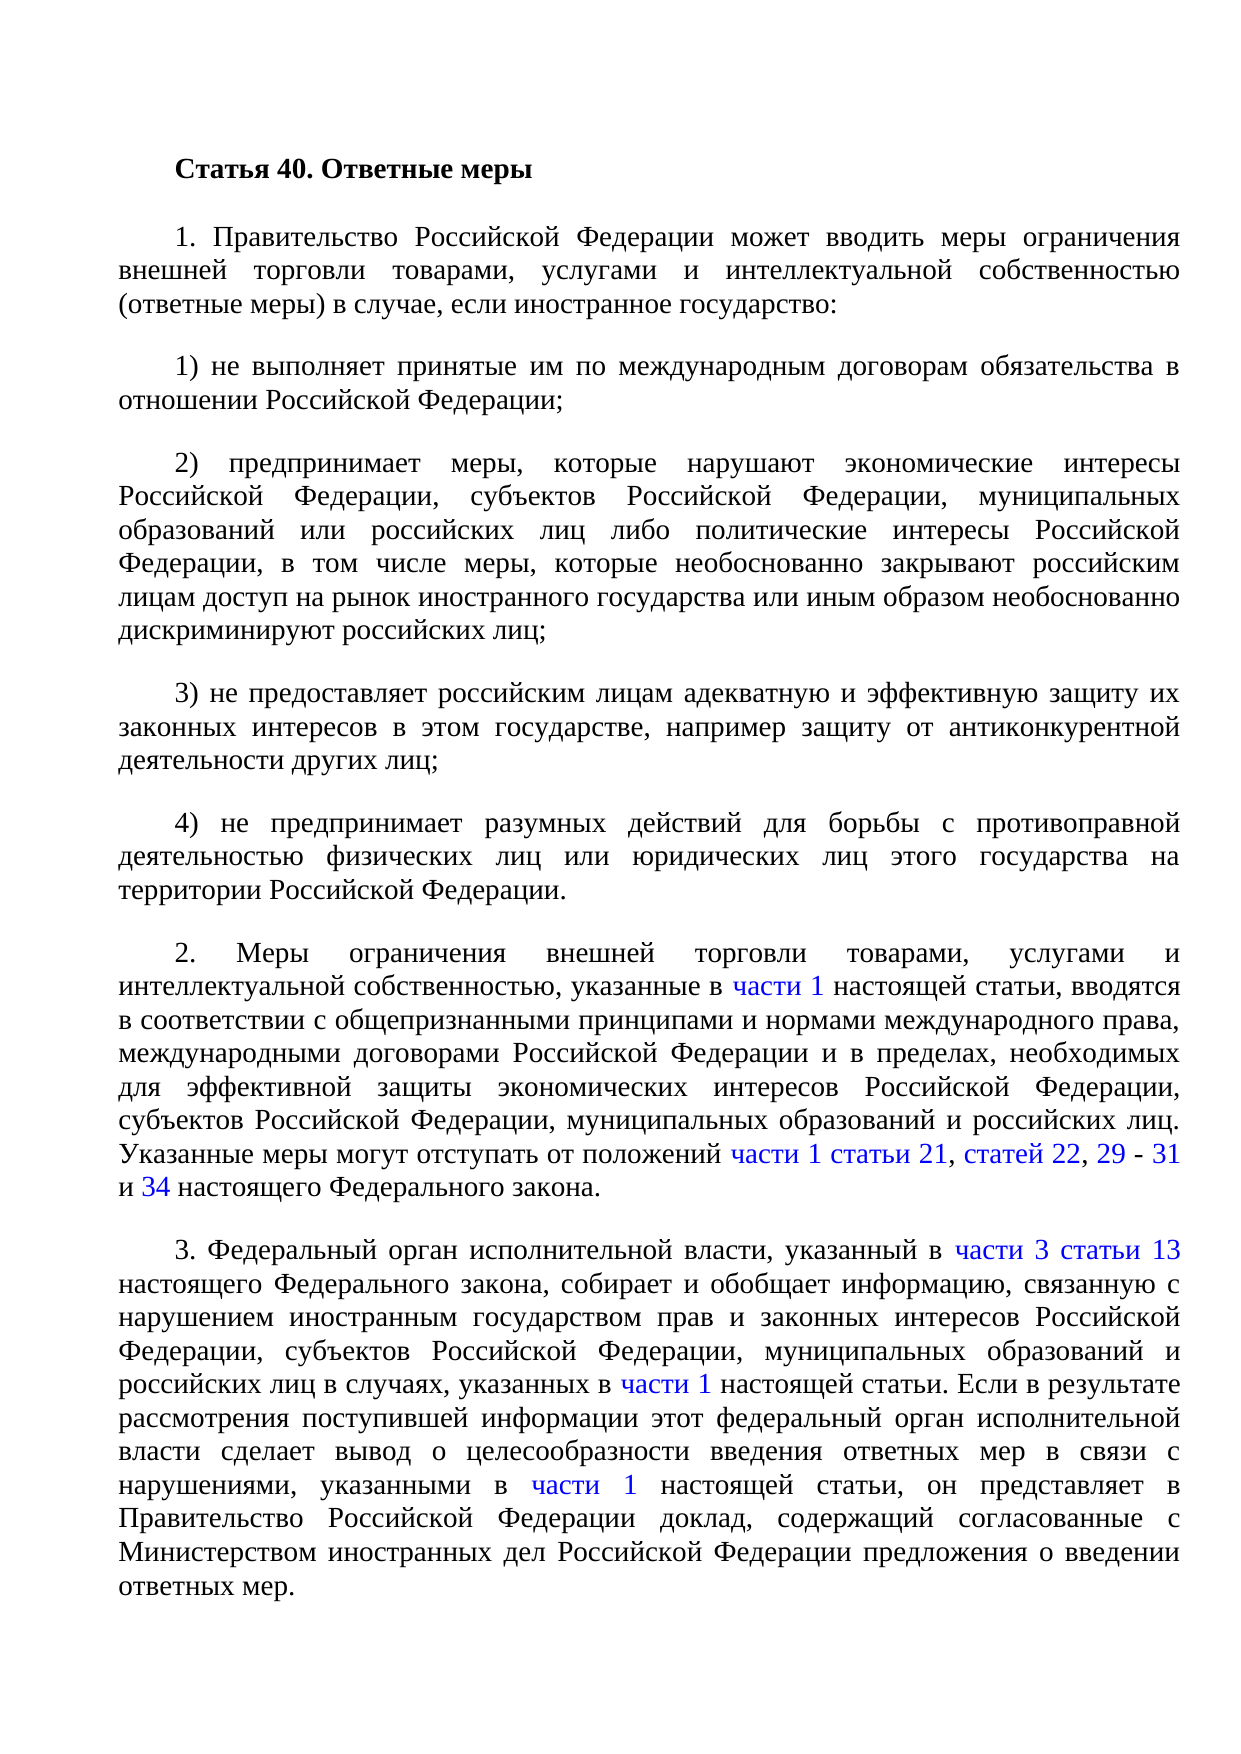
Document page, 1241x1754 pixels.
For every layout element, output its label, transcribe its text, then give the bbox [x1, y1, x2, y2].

text 1) не выполняет принятые им по международным договорам обязательства в отношении Российской Федерации; [118, 348, 1181, 416]
title Статья 40. Ответные меры [118, 152, 1181, 185]
text 1. Правительство Российской Федерации может вводить меры ограничения внешней торговли товарами, услугами и интеллектуальной собственностью (ответные меры) в случае, если иностранное государство: [118, 219, 1181, 319]
text 4) не предпринимает разумных действий для борьбы с противоправной деятельностью физических лиц или юридических лиц этого государства на территории Российской Федерации. [118, 805, 1181, 906]
text 2) предпринимает меры, которые нарушают экономические интересы Российской Федерации, субъектов Российской Федерации, муниципальных образований или российских лиц либо политические интересы Российской Федерации, в том числе меры, которые необоснованно закрывают российским лицам доступ на рынок иностранного государства или иным образом необоснованно дискриминируют российских лиц; [118, 445, 1181, 646]
text 3) не предоставляет российским лицам адекватную и эффективную защиту их законных интересов в этом государстве, например защиту от антиконкурентной деятельности других лиц; [118, 675, 1181, 776]
text 3. Федеральный орган исполнительной власти, указанный в части 3 статьи 13 настоящего Федерального закона, собирает и обобщает информацию, связанную с нарушением иностранным государством прав и законных интересов Российской Федерации, субъектов Российской Федерации, муниципальных образований и российских лиц в случаях, указанных в части 1 настоящей статьи. Если в результате рассмотрения поступившей информации этот федеральный орган исполнительной власти сделает вывод о целесообразности введения ответных мер в связи с нарушениями, указанными в части 1 настоящей статьи, он представляет в Правительство Российской Федерации доклад, содержащий согласованные с Министерством иностранных дел Российской Федерации предложения о введении ответных мер. [118, 1232, 1181, 1601]
text 2. Меры ограничения внешней торговли товарами, услугами и интеллектуальной собственностью, указанные в части 1 настоящей статьи, вводятся в соответствии с общепризнанными принципами и нормами международного права, международными договорами Российской Федерации и в пределах, необходимых для эффективной защиты экономических интересов Российской Федерации, субъектов Российской Федерации, муниципальных образований и российских лиц. Указанные меры могут отступать от положений части 1 статьи 21, статей 22, 29 - 31 и 34 настоящего Федерального закона. [118, 935, 1181, 1203]
